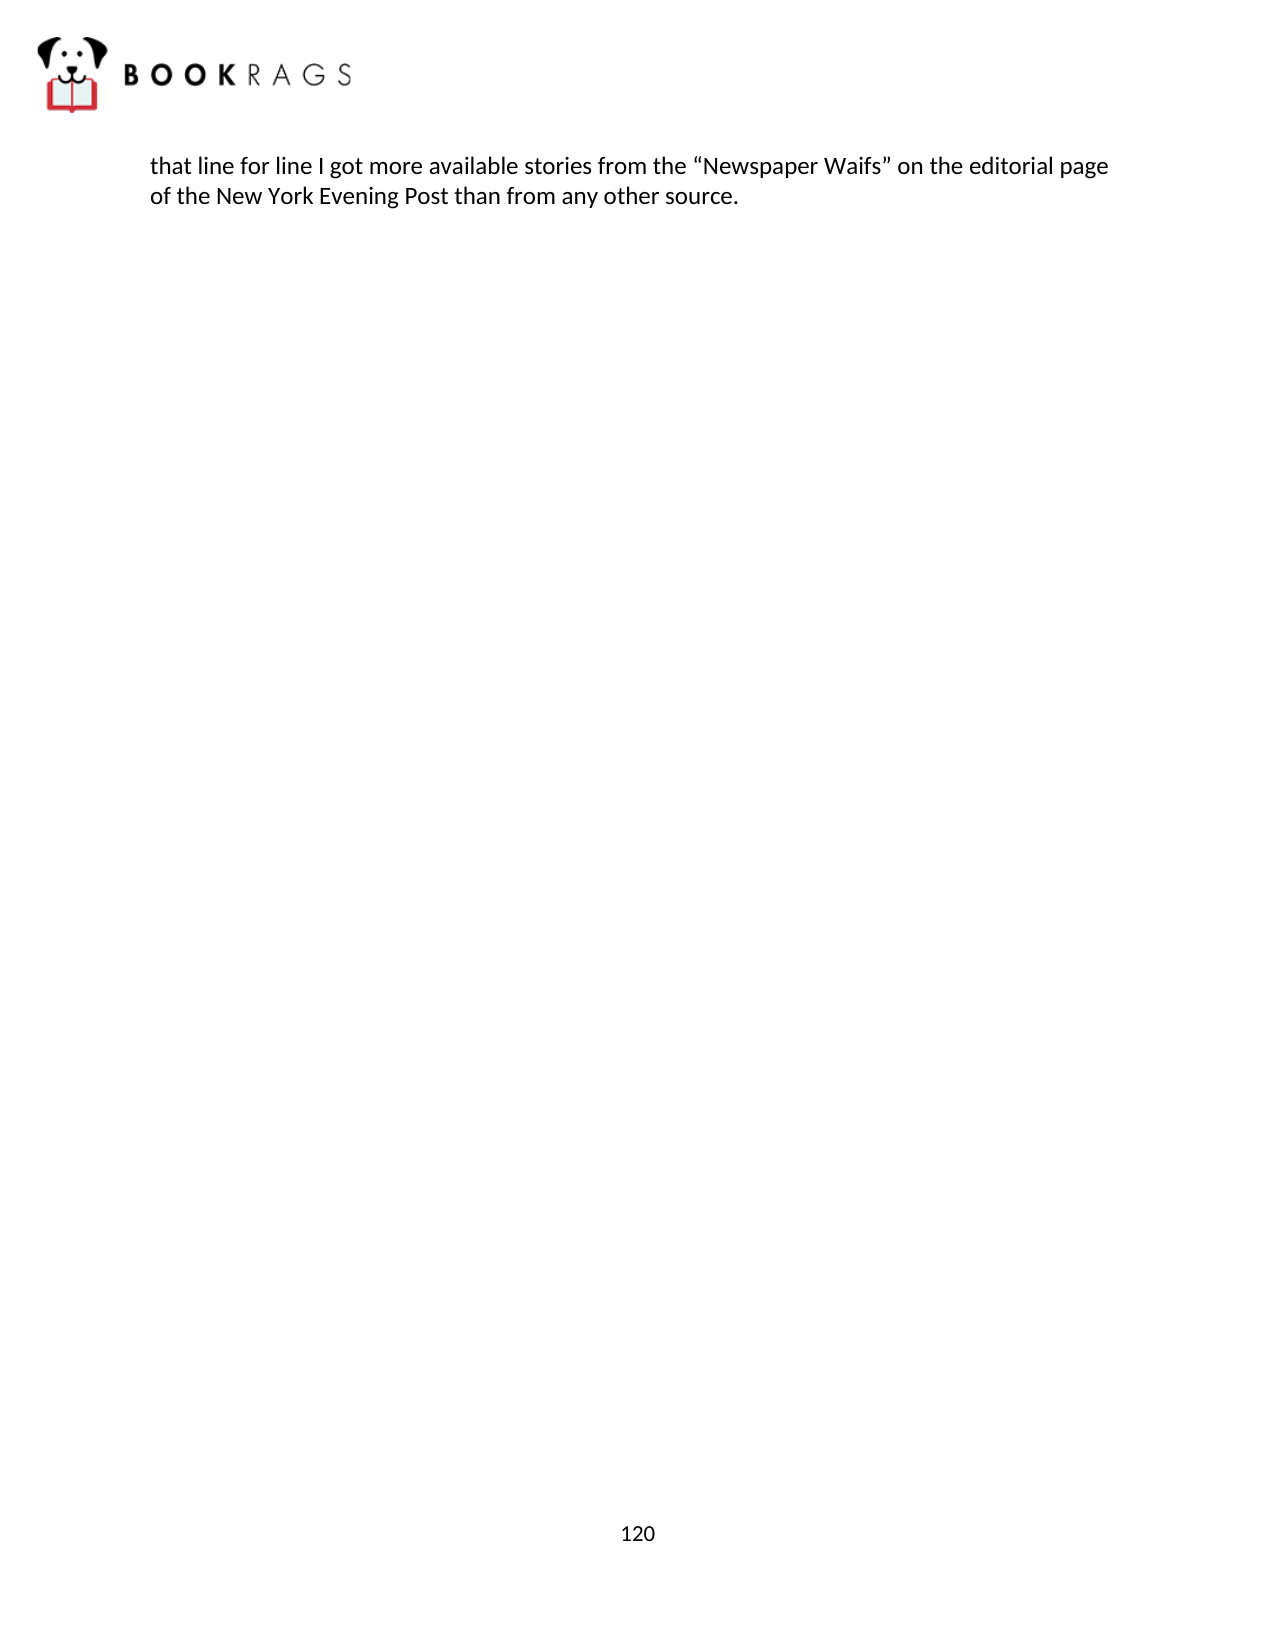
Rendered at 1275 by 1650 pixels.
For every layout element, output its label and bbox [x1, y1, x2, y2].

text [150, 150, 1125, 211]
picture [37, 37, 351, 113]
